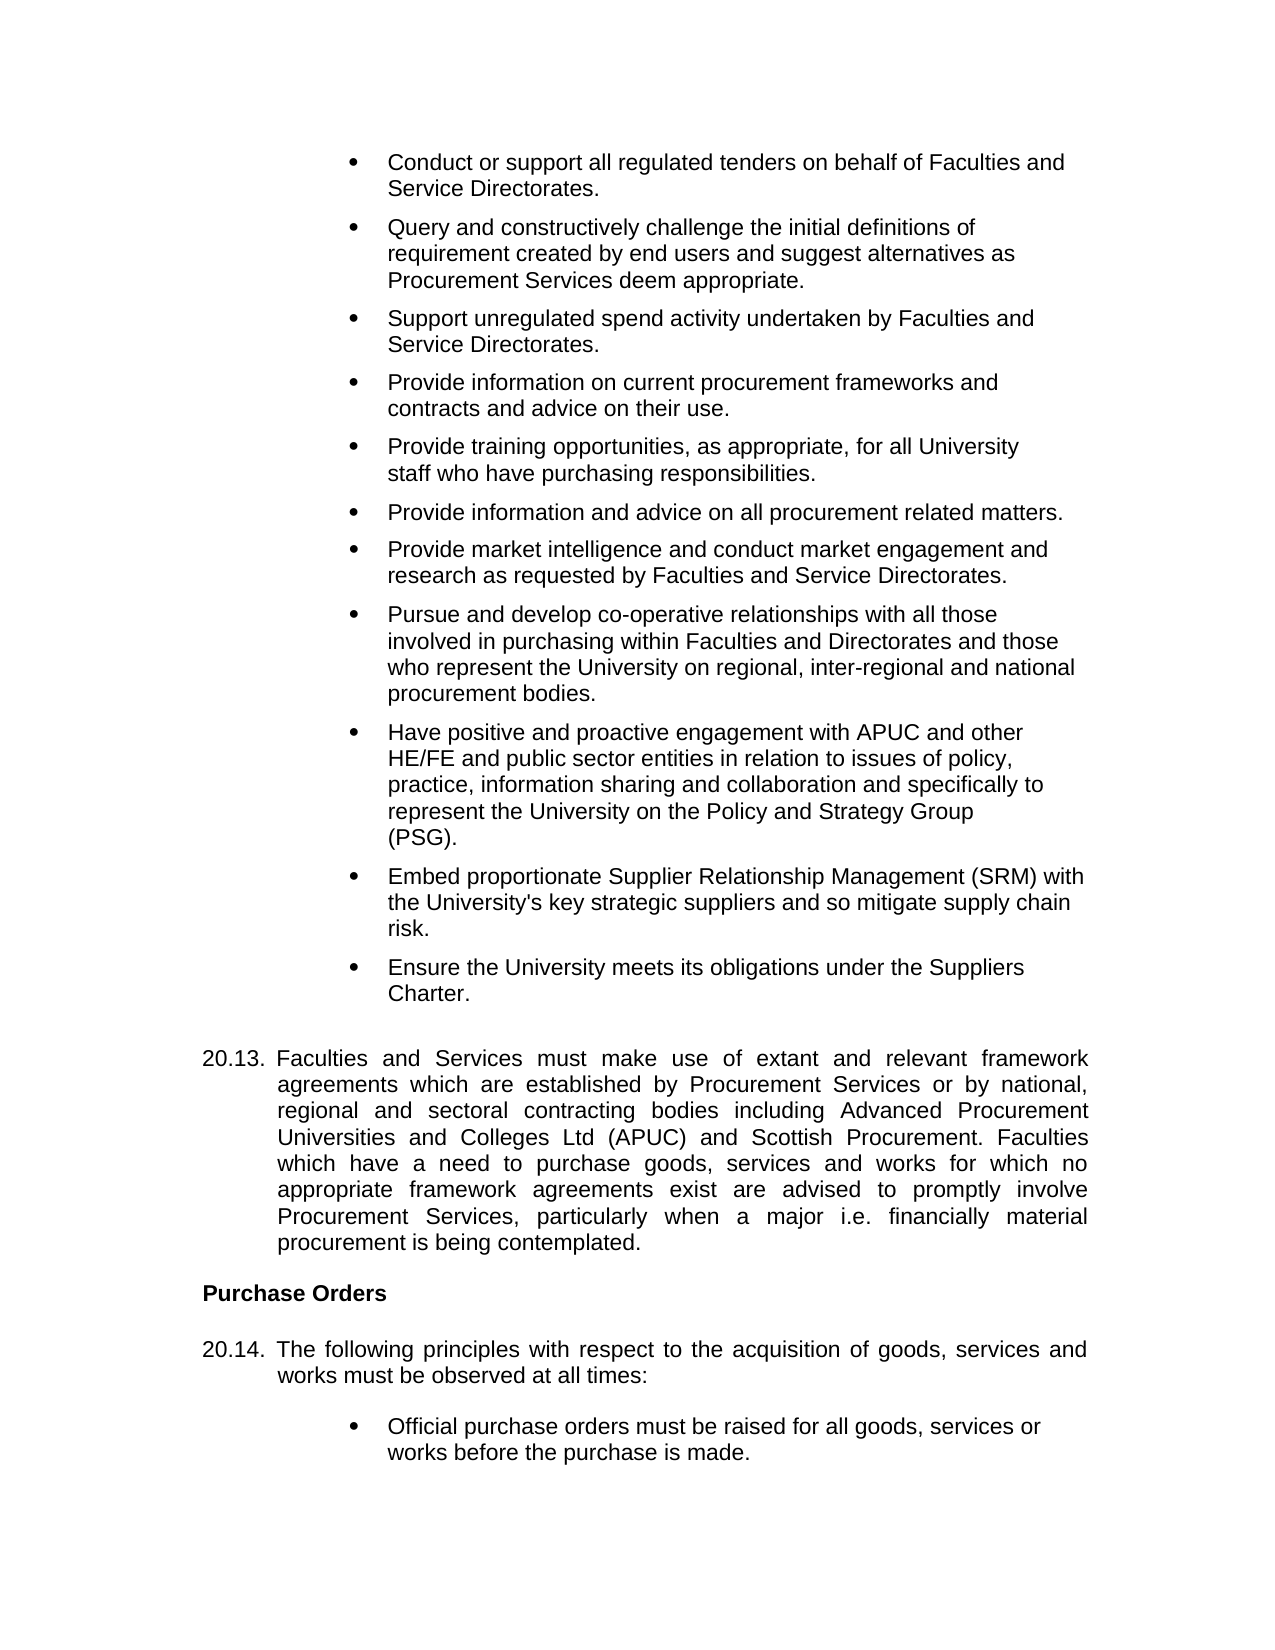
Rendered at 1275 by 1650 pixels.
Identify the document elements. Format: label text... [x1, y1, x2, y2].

list Provide training opportunities, as appropriate, for all University staff who have purchasing responsibilities. [349, 434, 1065, 486]
list Have positive and proactive engagement with APUC and other HE/FE and public sector entities in relation to issues of policy, practice, information sharing and collaboration and specifically to represent the University on the Policy and Strategy Group (PSG). [350, 719, 1047, 851]
list Ensure the University meets its obligations under the Suppliers Charter. [350, 954, 1025, 1006]
list Faculties and Services must make use of extant and relevant framework agreements which are established by Procurement Services or by national, regional and sectoral contracting bodies including Advanced Procurement Universities and Colleges Ltd (APUC) and Scottish Procurement. Faculties which have a need to purchase goods, services and works for which no appropriate framework agreements exist are advised to promptly involve Procurement Services, particularly when a major i.e. financially material procurement is being contemplated. [202, 1044, 1089, 1255]
list Provide information and advice on all procurement related matters. [349, 498, 1189, 525]
list Pursue and develop co-operative relationships with all those involved in purchasing within Faculties and Directorates and those who represent the University on regional, inter-regional and national procurement bodies. [350, 601, 1076, 707]
list Official purchase orders must be raised for all goods, services or works before the purchase is made. [350, 1414, 1041, 1465]
list The following principles with respect to the acquisition of goods, services and works must be observed at all times: [202, 1336, 1088, 1388]
list Conduct or support all regulated tenders on behalf of Faculties and Service Directorates. [349, 150, 1065, 201]
list Provide market intelligence and conduct market engagement and research as requested by Faculties and Service Directorates. [350, 537, 1049, 589]
list Provide information on current procurement frameworks and contracts and advice on their use. [349, 370, 999, 422]
list Query and constructively challenge the initial definitions of requirement created by end users and suggest alternatives as Procurement Services deem appropriate. [349, 214, 1016, 293]
subtitle Purchase Orders [202, 1280, 1189, 1306]
list Support unregulated spend activity undertaken by Faculties and Service Directorates. [349, 305, 1035, 358]
list Embed proportionate Supplier Relationship Management (SRM) with the University's key strategic suppliers and so mitigate supply chain risk. [350, 863, 1085, 942]
